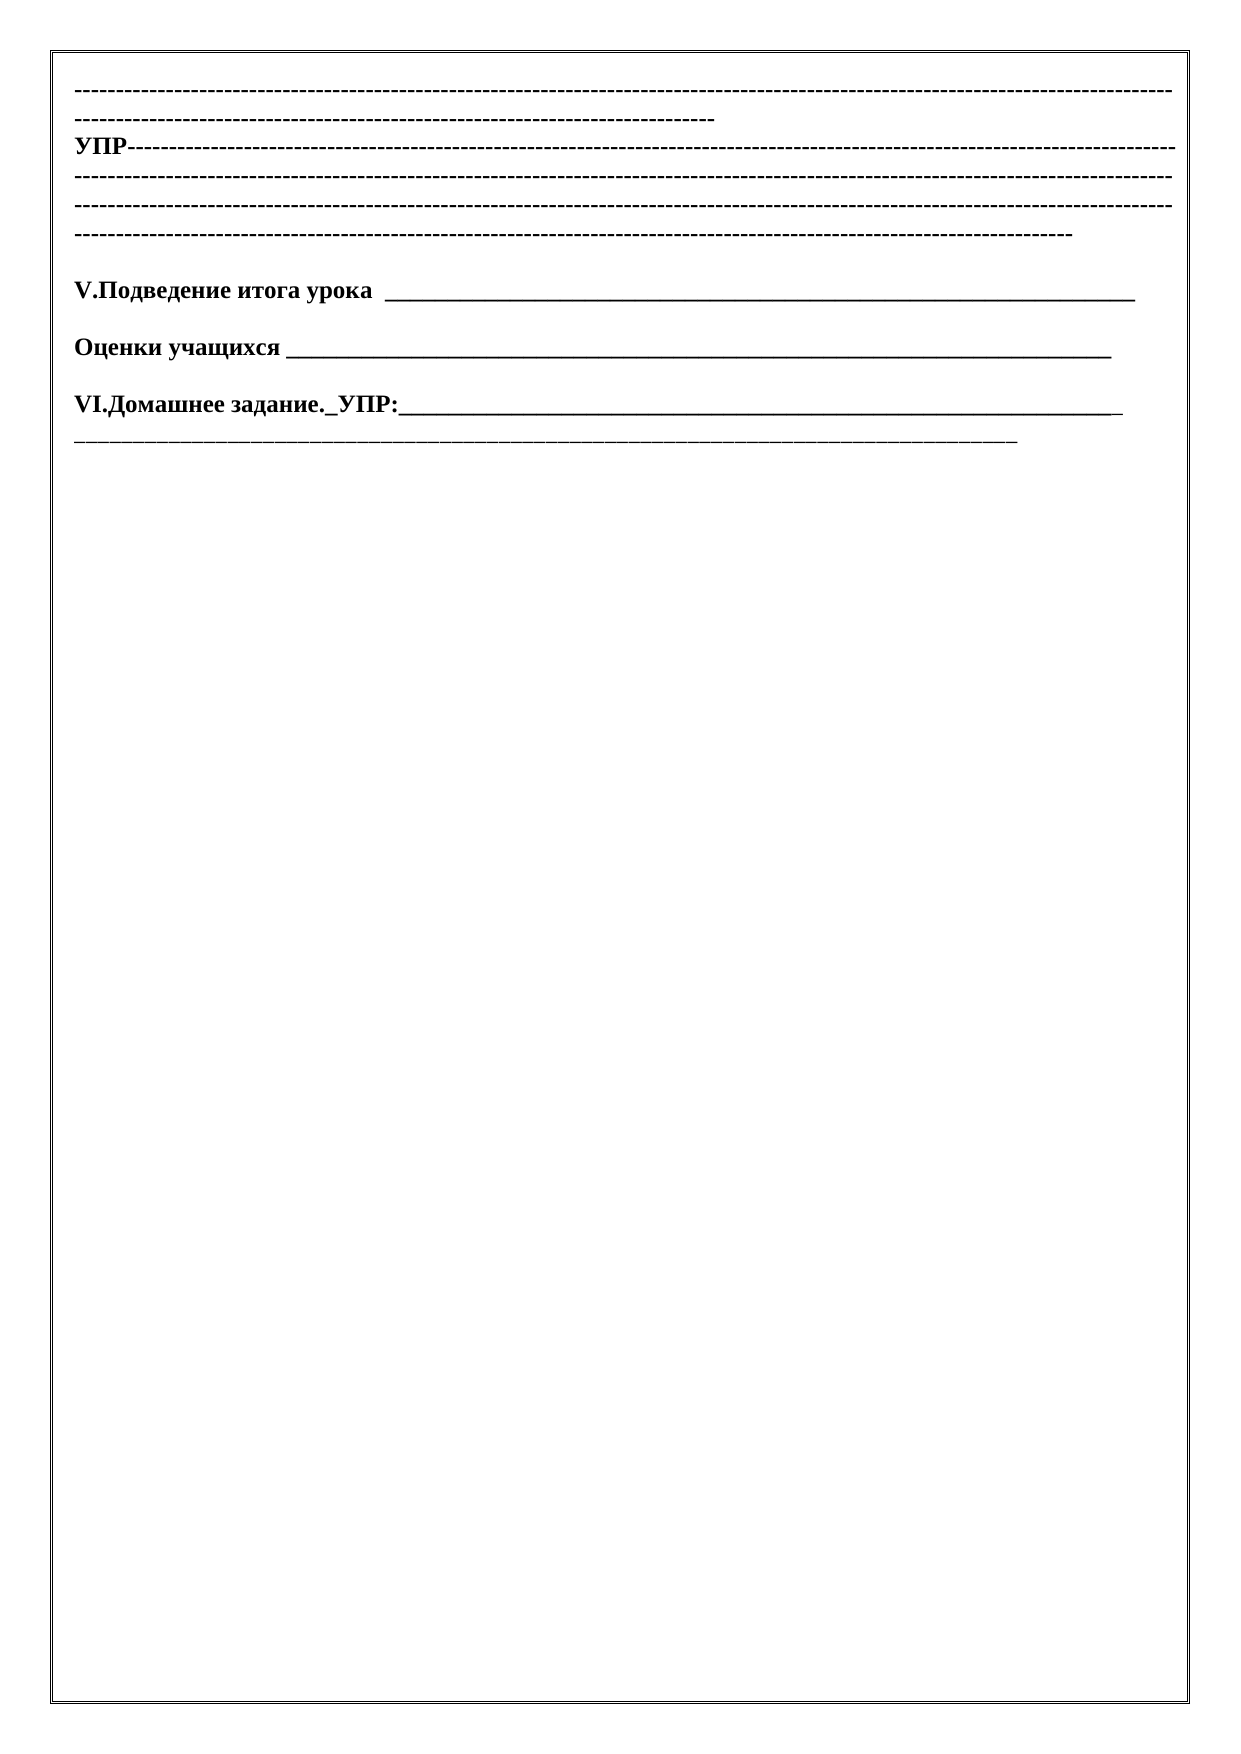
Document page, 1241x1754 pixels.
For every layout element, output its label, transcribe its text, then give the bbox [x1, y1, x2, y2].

text VI.Домашнее задание._УПР:__________________________________________________________ ________________________________________________________________________________ [74, 389, 1181, 446]
text V.Подведение итога урока ____________________________________________________________ [74, 275, 1181, 304]
text Оценки учащихся __________________________________________________________________ [74, 332, 1181, 361]
text УПР------------------------------------------------------------------------------------------------------------------------------------------------------------------------------------------------------------------------------------------------------------------------------------------------------------------------------------------------------------------------------------------------------------------------------------------------------------------------------------------------------------------------------ [74, 131, 1181, 246]
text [74, 74, 1181, 131]
